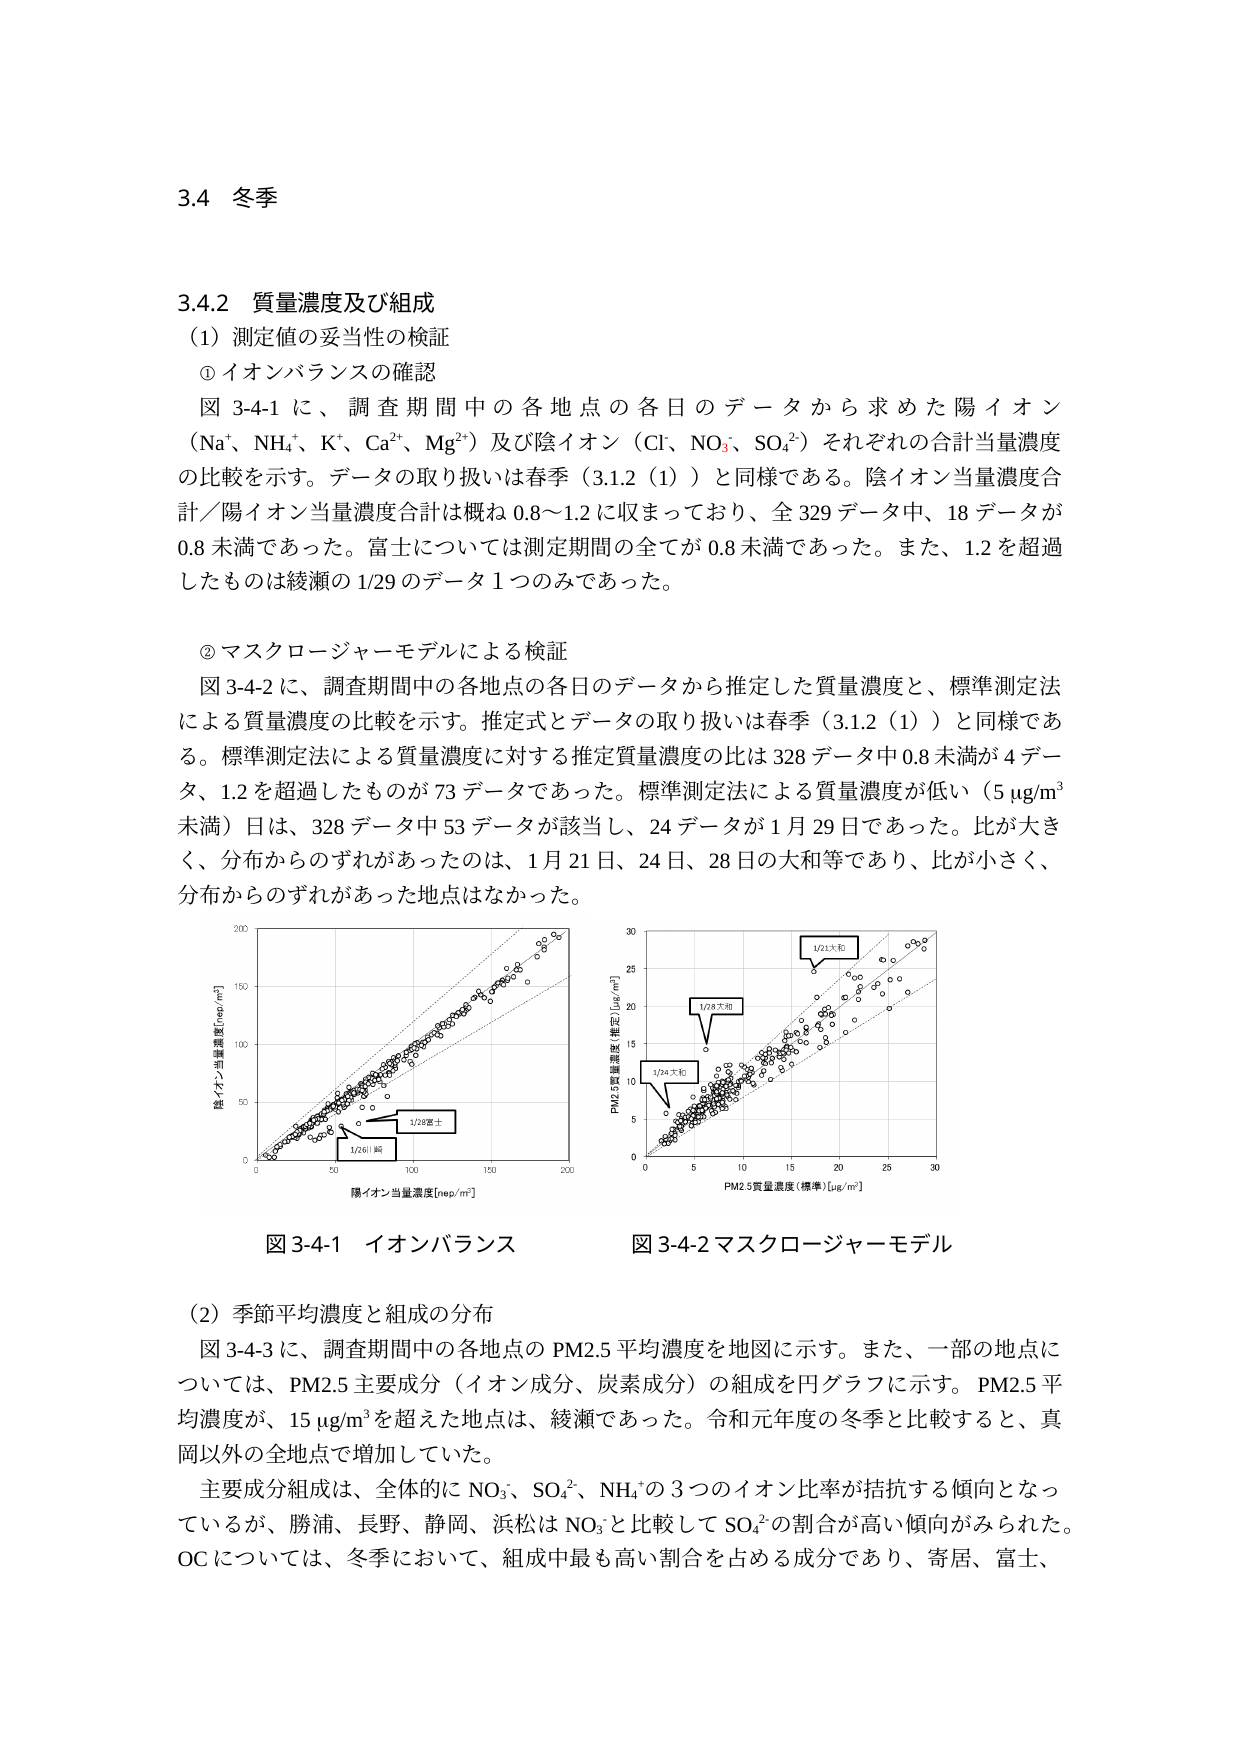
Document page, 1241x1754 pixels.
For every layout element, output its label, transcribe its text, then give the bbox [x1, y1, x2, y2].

text 3.4 冬季 [177, 179, 1063, 214]
picture [199, 911, 964, 1212]
text ①イオンバランスの確認 [177, 353, 1063, 388]
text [177, 1470, 1063, 1575]
text 3.4.2 質量濃度及び組成 [177, 284, 1063, 319]
text 図3-4-1に、調査期間中の各地点の各日のデータから求めた陽イオン（Na+、NH4+、K+、Ca2+、Mg2+）及び陰イオン（Cl-、NO3-、SO42-）それぞれの合計当量濃度の比較を示す。データの取り扱いは春季（3.1.2（1））と同様である。陰イオン当量濃度合計／陽イオン当量濃度合計は概ね0.8～1.2に収まっており、全329データ中、18 データが0.8 未満であった。富士については測定期間の全てが0.8未満であった。また、1.2を超過したものは綾瀬の1/29のデータ１つのみであった。 [177, 388, 1063, 598]
text 図3-4-3に、調査期間中の各地点のPM2.5平均濃度を地図に示す。また、一部の地点については、PM2.5主要成分（イオン成分、炭素成分）の組成を円グラフに示す。PM2.5平均濃度が、15 g/m3を超えた地点は、綾瀬であった。令和元年度の冬季と比較すると、真岡以外の全地点で増加していた。 [177, 1331, 1063, 1470]
text 図3-4-1 イオンバランス 図3-4-2マスクロージャーモデル [177, 1226, 1063, 1261]
text 図3-4-2に、調査期間中の各地点の各日のデータから推定した質量濃度と、標準測定法による質量濃度の比較を示す。推定式とデータの取り扱いは春季（3.1.2（1））と同様である。標準測定法による質量濃度に対する推定質量濃度の比は328データ中0.8未満が4データ、1.2を超過したものが73データであった。標準測定法による質量濃度が低い（5 g/m3未満）日は、328データ中53データが該当し、24データが1月29日であった。比が大きく、分布からのずれがあったのは、1月21日、24日、28日の大和等であり、比が小さく、分布からのずれがあった地点はなかった。 [177, 668, 1063, 912]
text （1）測定値の妥当性の検証 [177, 319, 1063, 353]
text （2）季節平均濃度と組成の分布 [177, 1296, 1063, 1331]
text ②マスクロージャーモデルによる検証 [177, 633, 1063, 668]
